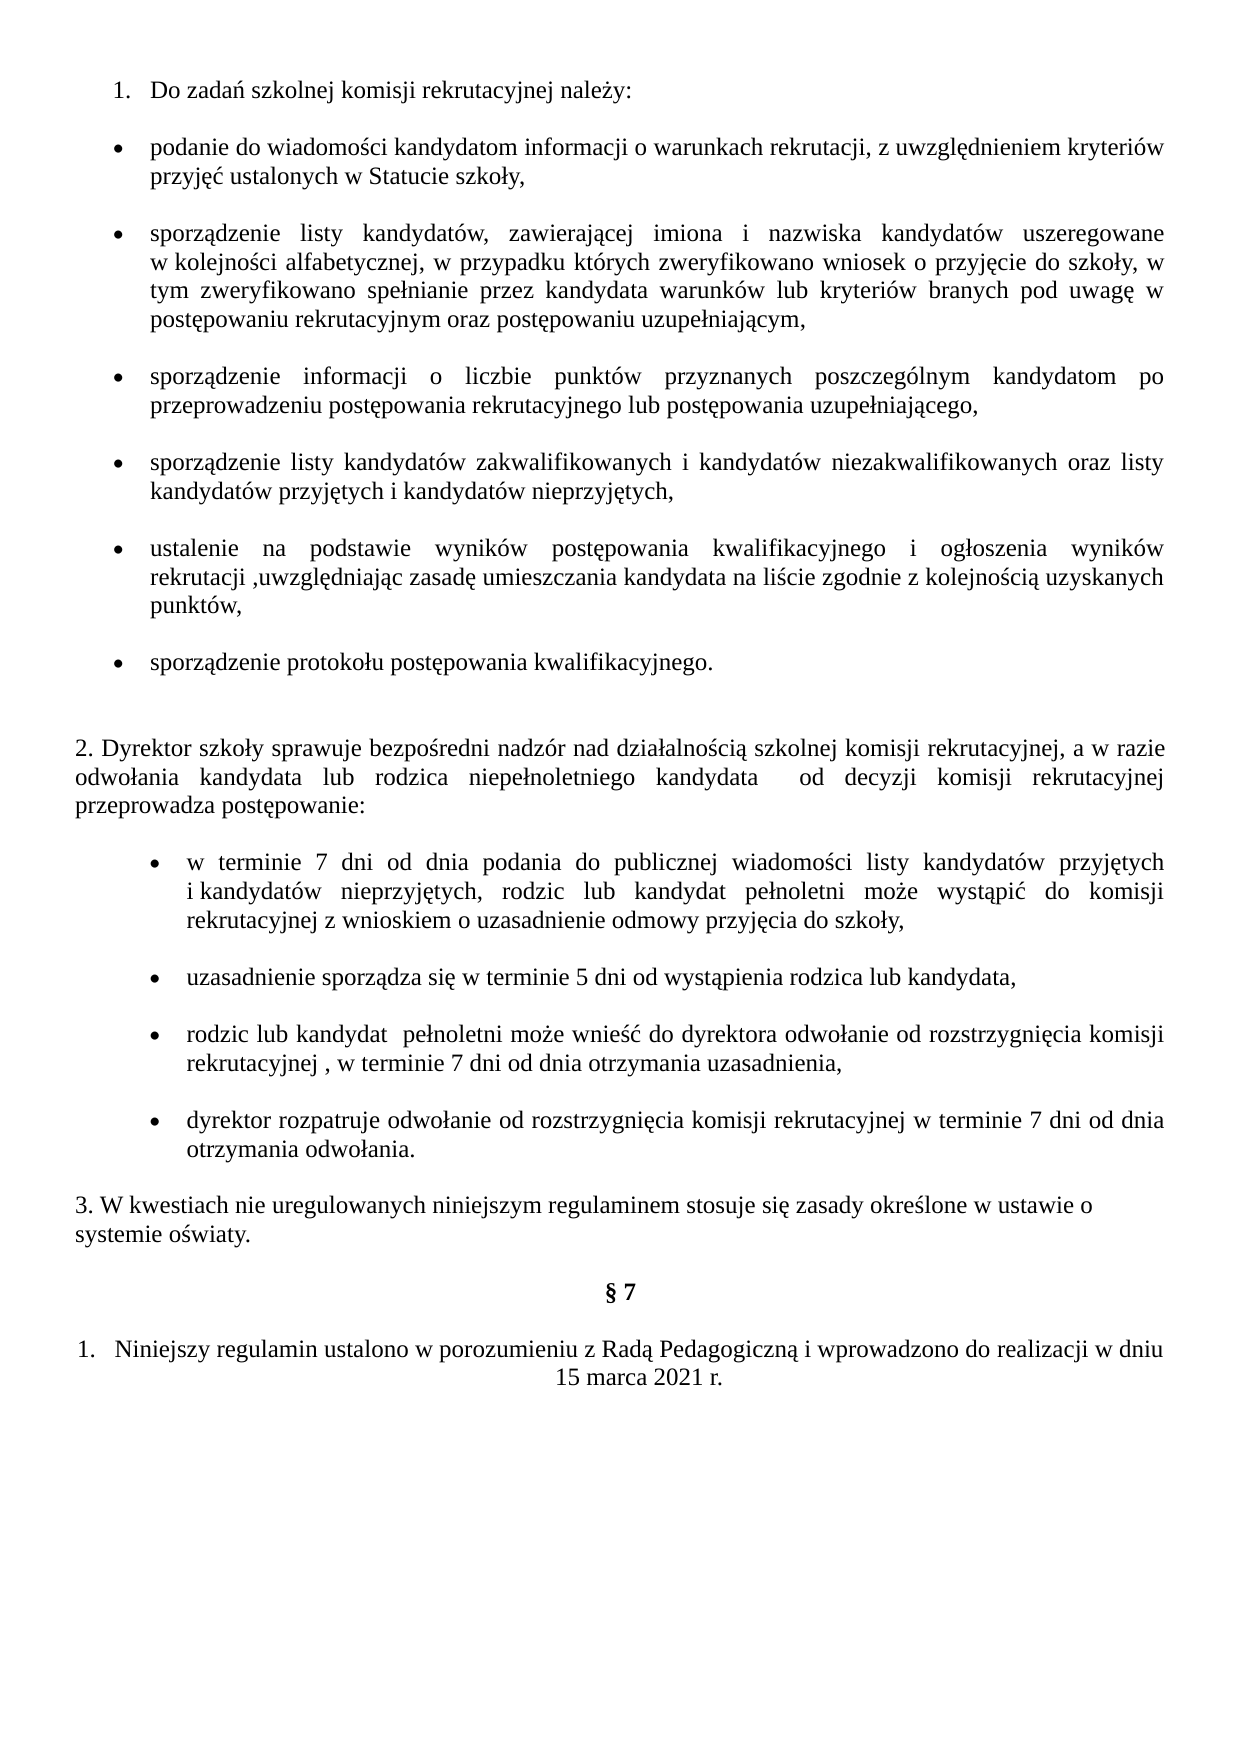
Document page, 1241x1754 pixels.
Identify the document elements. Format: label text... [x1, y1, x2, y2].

list sporządzenie protokołu postępowania kwalifikacyjnego. [112, 647, 1165, 676]
list w terminie 7 dni od dnia podania do publicznej wiadomości listy kandydatów przyjętych i kandydatów nieprzyjętych, rodzic lub kandydat pełnoletni może wystąpić do komisji rekrutacyjnej z wnioskiem o uzasadnienie odmowy przyjęcia do szkoły, [149, 847, 1165, 934]
list ustalenie na podstawie wyników postępowania kwalifikacyjnego i ogłoszenia wyników rekrutacji ,uwzględniając zasadę umieszczania kandydata na liście zgodnie z kolejnością uzyskanych punktów, [112, 533, 1165, 619]
list dyrektor rozpatruje odwołanie od rozstrzygnięcia komisji rekrutacyjnej w terminie 7 dni od dnia otrzymania odwołania. [149, 1105, 1165, 1163]
list Do zadań szkolnej komisji rekrutacyjnej należy: [112, 75, 1165, 104]
text § 7 [75, 1248, 1165, 1306]
list Niniejszy regulamin ustalono w porozumieniu z Radą Pedagogiczną i wprowadzono do realizacji w dniu 15 marca 2021 r. [75, 1334, 1165, 1391]
list sporządzenie informacji o liczbie punktów przyznanych poszczególnym kandydatom po przeprowadzeniu postępowania rekrutacyjnego lub postępowania uzupełniającego, [112, 361, 1165, 419]
list sporządzenie listy kandydatów, zawierającej imiona i nazwiska kandydatów uszeregowane w kolejności alfabetycznej, w przypadku których zweryfikowano wniosek o przyjęcie do szkoły, w tym zweryfikowano spełnianie przez kandydata warunków lub kryteriów branych pod uwagę w postępowaniu rekrutacyjnym oraz postępowaniu uzupełniającym, [112, 218, 1165, 333]
text 2. Dyrektor szkoły sprawuje bezpośredni nadzór nad działalnością szkolnej komisji rekrutacyjnej, a w razie odwołania kandydata lub rodzica niepełnoletniego kandydata od decyzji komisji rekrutacyjnej przeprowadza postępowanie: [37, 704, 1165, 819]
list uzasadnienie sporządza się w terminie 5 dni od wystąpienia rodzica lub kandydata, [149, 962, 1165, 991]
list rodzic lub kandydat pełnoletni może wnieść do dyrektora odwołanie od rozstrzygnięcia komisji rekrutacyjnej , w terminie 7 dni od dnia otrzymania uzasadnienia, [149, 1019, 1165, 1077]
list sporządzenie listy kandydatów zakwalifikowanych i kandydatów niezakwalifikowanych oraz listy kandydatów przyjętych i kandydatów nieprzyjętych, [112, 447, 1165, 504]
list podanie do wiadomości kandydatom informacji o warunkach rekrutacji, z uwzględnieniem kryteriów przyjęć ustalonych w Statucie szkoły, [112, 132, 1165, 189]
text 3. W kwestiach nie uregulowanych niniejszym regulaminem stosuje się zasady określone w ustawie o systemie oświaty. [75, 1191, 1165, 1248]
